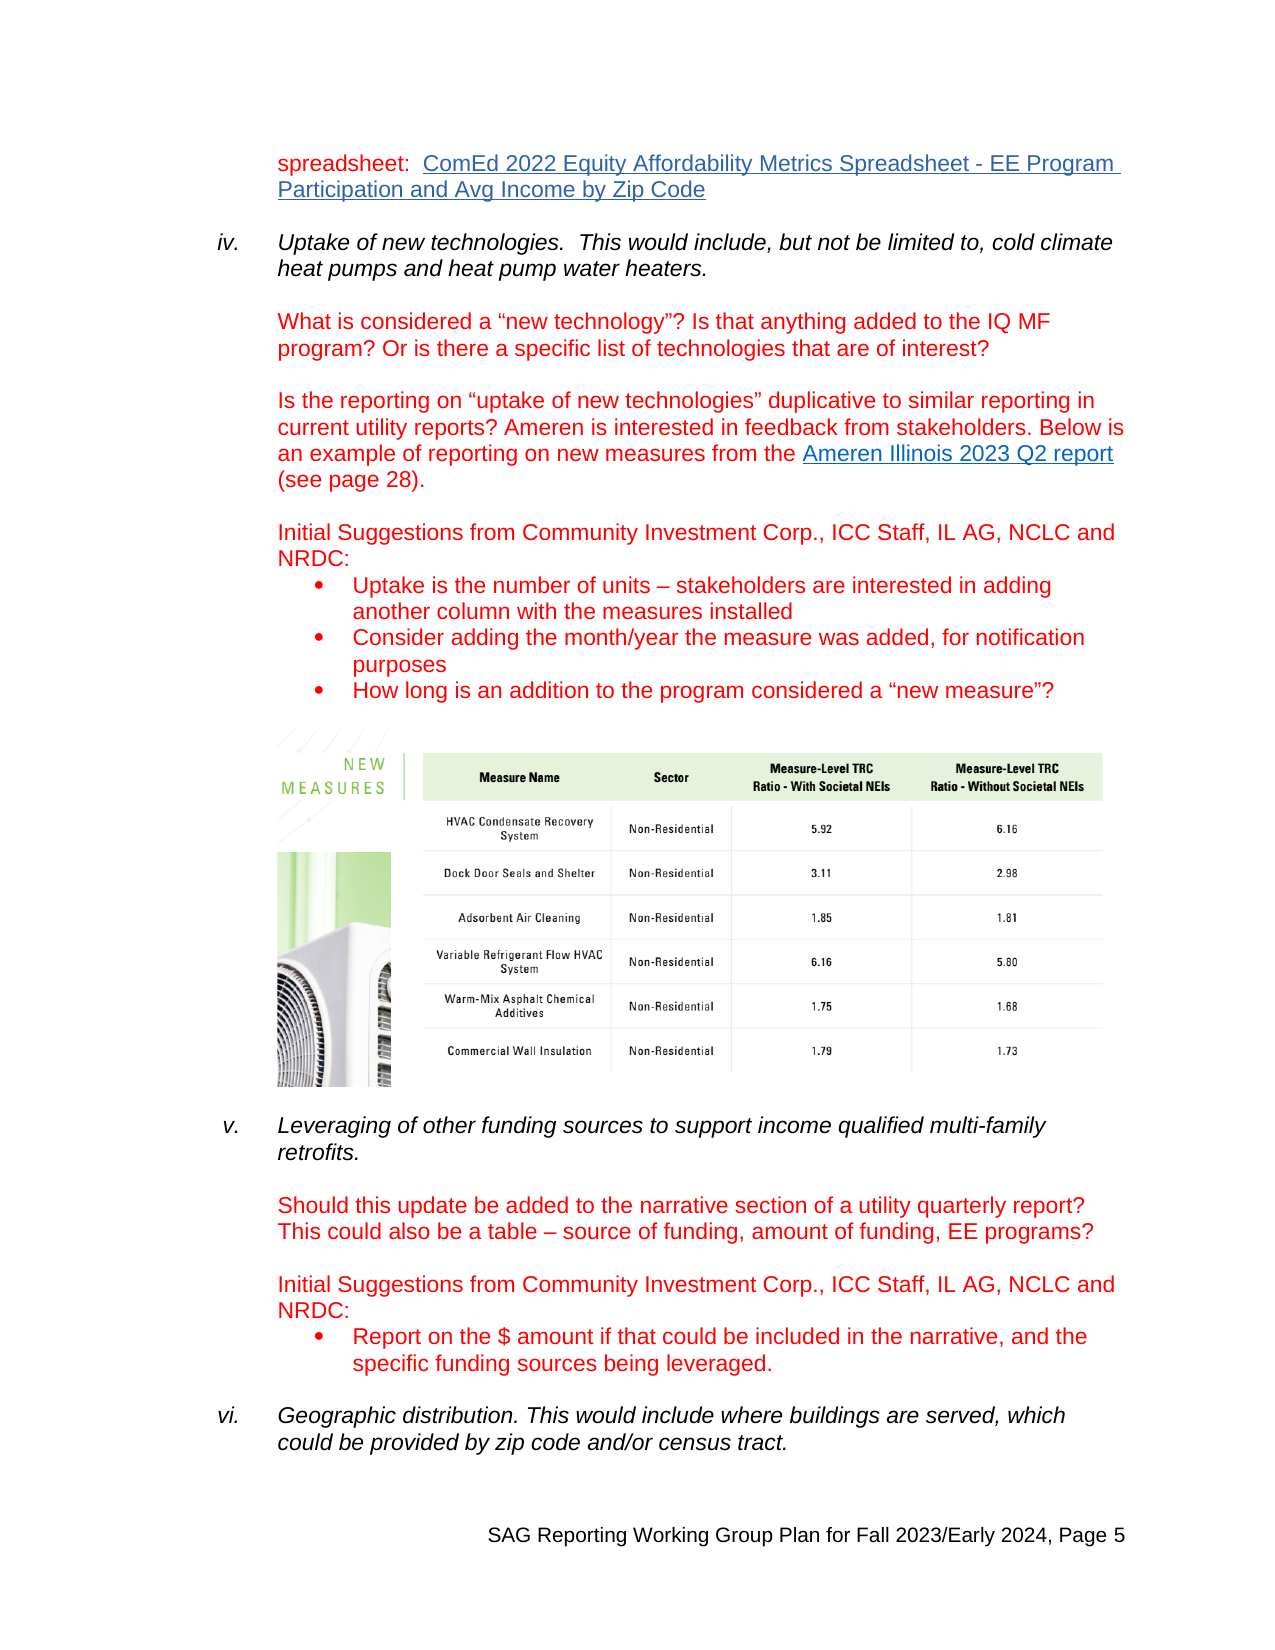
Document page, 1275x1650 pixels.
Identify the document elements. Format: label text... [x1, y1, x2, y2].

picture [277, 729, 1117, 1087]
list Leveraging of other funding sources to support income qualified multi-family retrofits. [240, 1112, 1125, 1165]
list How long is an addition to the program considered a “new measure”? [315, 677, 1125, 703]
text What is considered a “new technology”? Is that anything added to the IQ MF program? Or is there a specific list of technologies that are of interest? [277, 308, 1125, 361]
list Consider adding the month/year the measure was added, for notification purposes [315, 624, 1125, 677]
text Should this update be added to the narrative section of a utility quarterly report? This could also be a table – source of funding, amount of funding, EE programs? [277, 1192, 1125, 1244]
text Is the reporting on “uptake of new technologies” duplicative to similar reporting in current utility reports? Ameren is interested in feedback from stakeholders. Below is an example of reporting on new measures from the Ameren Illinois 2023 Q2 report (see page 28). [277, 387, 1125, 493]
list Geographic distribution. This would include where buildings are served, which could be provided by zip code and/or census tract. [240, 1402, 1125, 1455]
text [277, 150, 1125, 203]
list Uptake is the number of units – stakeholders are interested in adding another column with the measures installed [315, 572, 1125, 624]
list Uptake of new technologies. This would include, but not be limited to, cold climate heat pumps and heat pump water heaters. [240, 229, 1125, 282]
text Initial Suggestions from Community Investment Corp., ICC Staff, IL AG, NCLC and NRDC: [277, 1271, 1125, 1323]
list Report on the $ amount if that could be included in the narrative, and the specific funding sources being leveraged. [315, 1323, 1125, 1376]
text Initial Suggestions from Community Investment Corp., ICC Staff, IL AG, NCLC and NRDC: [277, 519, 1125, 572]
